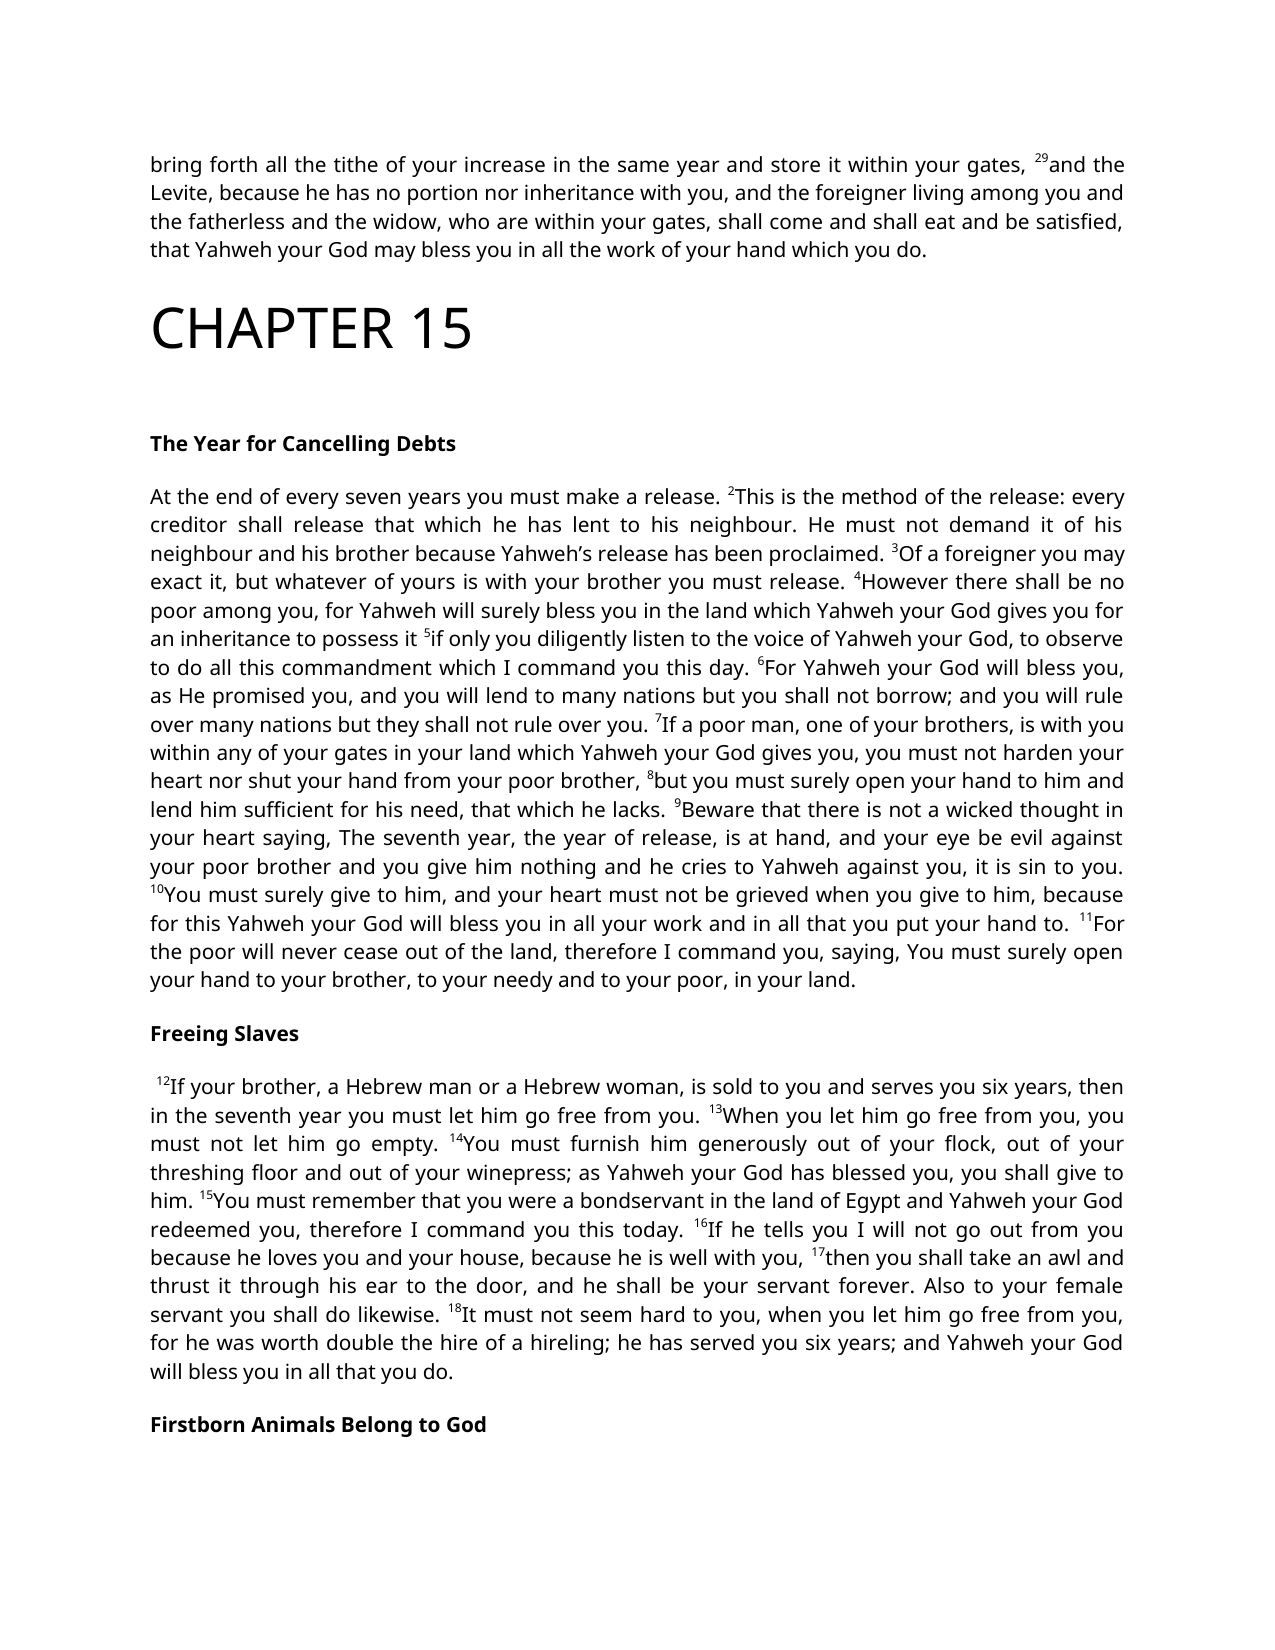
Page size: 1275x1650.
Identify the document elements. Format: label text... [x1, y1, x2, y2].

text At the end of every seven years you must make a release. 2This is the method of the release: every creditor shall release that which he has lent to his neighbour. He must not demand it of his neighbour and his brother because Yahweh’s release has been proclaimed. 3Of a foreigner you may exact it, but whatever of yours is with your brother you must release. 4However there shall be no poor among you, for Yahweh will surely bless you in the land which Yahweh your God gives you for an inheritance to possess it 5if only you diligently listen to the voice of Yahweh your God, to observe to do all this commandment which I command you this day. 6For Yahweh your God will bless you, as He promised you, and you will lend to many nations but you shall not borrow; and you will rule over many nations but they shall not rule over you. 7If a poor man, one of your brothers, is with you within any of your gates in your land which Yahweh your God gives you, you must not harden your heart nor shut your hand from your poor brother, 8but you must surely open your hand to him and lend him sufficient for his need, that which he lacks. 9Beware that there is not a wicked thought in your heart saying, The seventh year, the year of release, is at hand, and your eye be evil against your poor brother and you give him nothing and he cries to Yahweh against you, it is sin to you. 10You must surely give to him, and your heart must not be grieved when you give to him, because for this Yahweh your God will bless you in all your work and in all that you put your hand to. 11For the poor will never cease out of the land, therefore I command you, saying, You must surely open your hand to your brother, to your needy and to your poor, in your land. [150, 482, 1125, 994]
text 12If your brother, a Hebrew man or a Hebrew woman, is sold to you and serves you six years, then in the seventh year you must let him go free from you. 13When you let him go free from you, you must not let him go empty. 14You must furnish him generously out of your flock, out of your threshing floor and out of your winepress; as Yahweh your God has blessed you, you shall give to him. 15You must remember that you were a bondservant in the land of Egypt and Yahweh your God redeemed you, therefore I command you this today. 16If he tells you I will not go out from you because he loves you and your house, because he is well with you, 17then you shall take an awl and thrust it through his ear to the door, and he shall be your servant forever. Also to your female servant you shall do likewise. 18It must not seem hard to you, when you let him go free from you, for he was worth double the hire of a hireling; he has served you six years; and Yahweh your God will bless you in all that you do. [150, 1072, 1125, 1385]
text Freeing Slaves [150, 1019, 1125, 1047]
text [150, 150, 1125, 264]
text The Year for Cancelling Debts [150, 429, 1125, 457]
text Firstborn Animals Belong to God [150, 1410, 1125, 1439]
text CHAPTER 15 [150, 289, 1125, 365]
